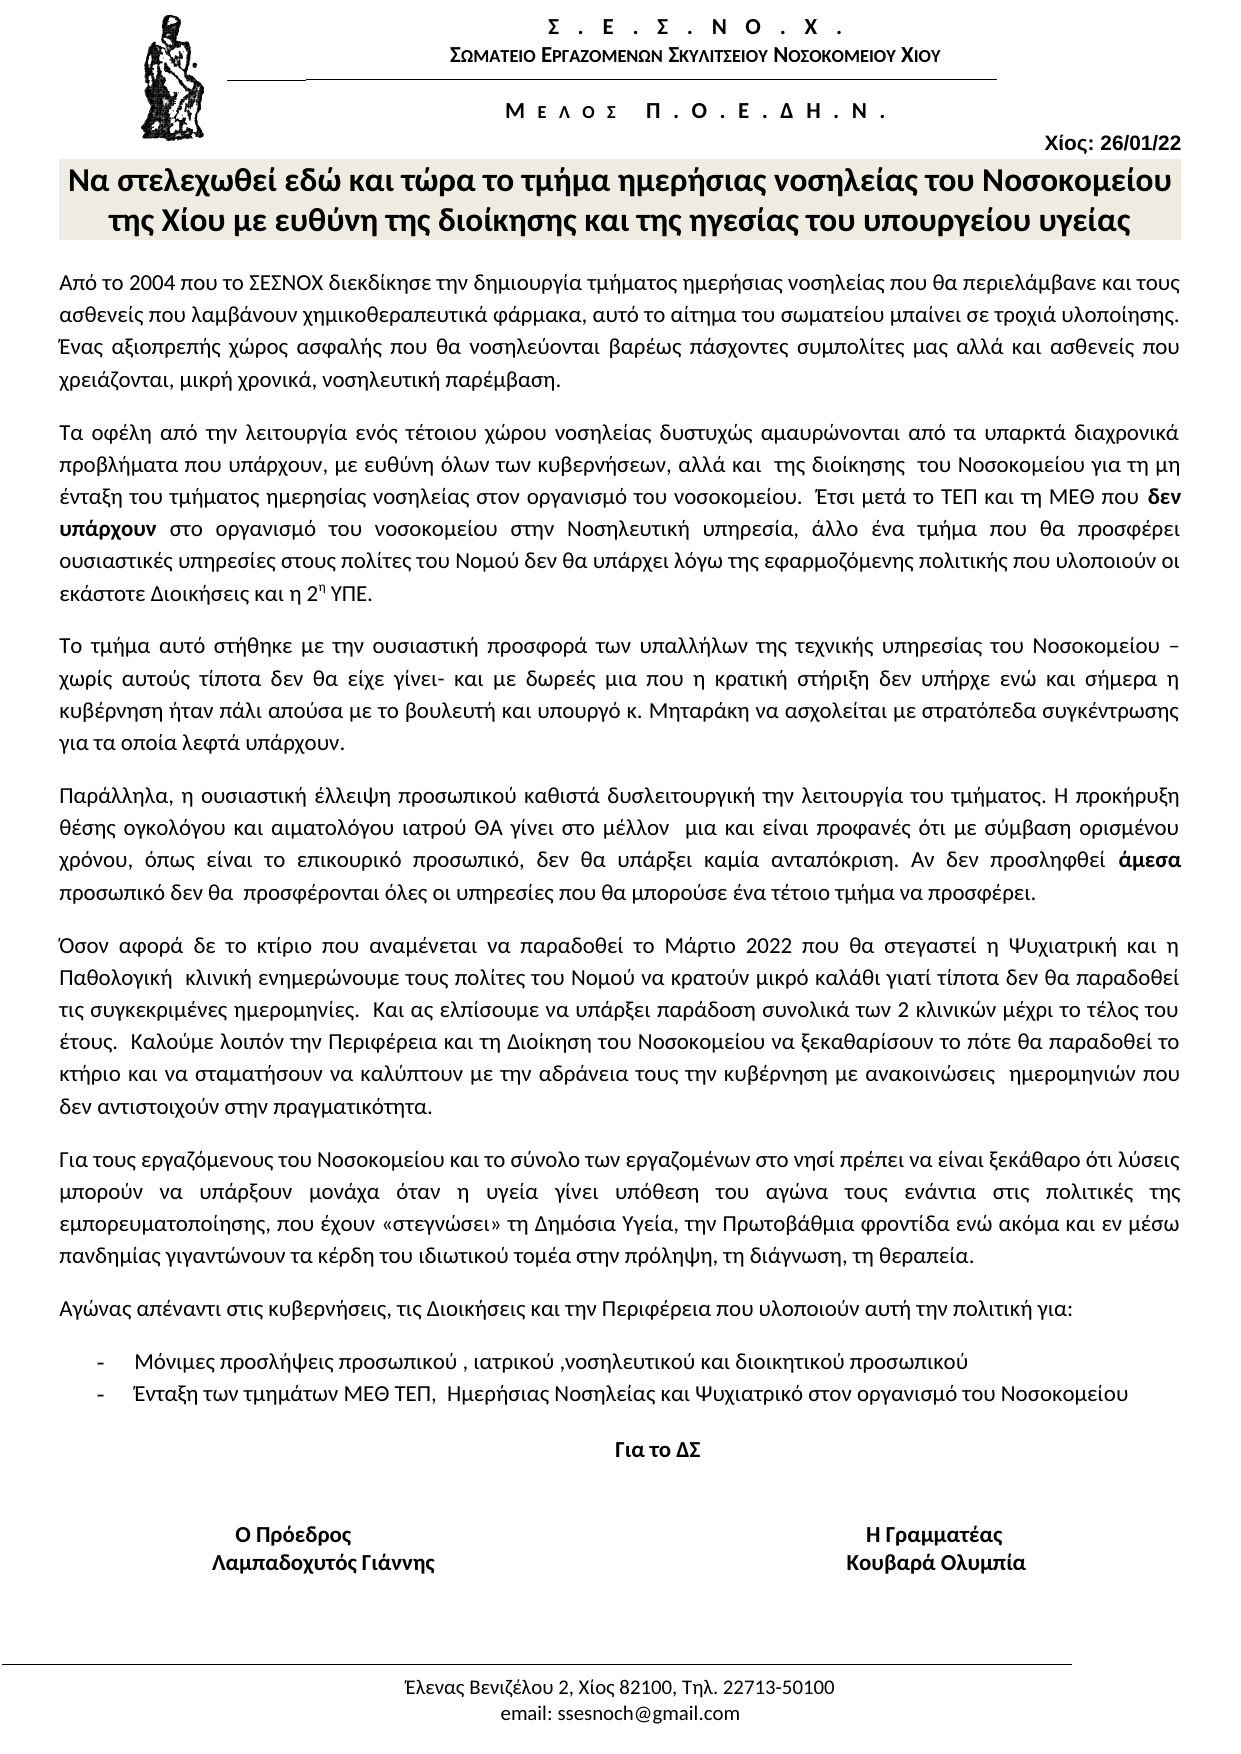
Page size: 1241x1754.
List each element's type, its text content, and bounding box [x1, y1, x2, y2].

text Παράλληλα, η ουσιαστική έλλειψη προσωπικού καθιστά δυσλειτουργική την λειτουργία του τμήματος. Η προκήρυξη θέσης ογκολόγου και αιματολόγου ιατρού ΘΑ γίνει στο μέλλον μια και είναι προφανές ότι με σύμβαση ορισμένου χρόνου, όπως είναι το επικουρικό προσωπικό, δεν θα υπάρξει καμία ανταπόκριση. Αν δεν προσληφθεί άμεσα προσωπικό δεν θα προσφέρονται όλες οι υπηρεσίες που θα μπορούσε ένα τέτοιο τμήμα να προσφέρει. [59, 781, 1181, 906]
text Τα οφέλη από την λειτουργία ενός τέτοιου χώρου νοσηλείας δυστυχώς αμαυρώνονται από τα υπαρκτά διαχρονικά προβλήματα που υπάρχουν, με ευθύνη όλων των κυβερνήσεων, αλλά και της διοίκησης του Νοσοκομείου για τη μη ένταξη του τμήματος ημερησίας νοσηλείας στον οργανισμό του νοσοκομείου. Έτσι μετά το ΤΕΠ και τη ΜΕΘ που δεν υπάρχουν στο οργανισμό του νοσοκομείου στην Νοσηλευτική υπηρεσία, άλλο ένα τμήμα που θα προσφέρει ουσιαστικές υπηρεσίες στους πολίτες του Νομού δεν θα υπάρχει λόγω της εφαρμοζόμενης πολιτικής που υλοποιούν οι εκάστοτε Διοικήσεις και η 2η ΥΠΕ. [59, 418, 1181, 607]
text Αγώνας απέναντι στις κυβερνήσεις, τις Διοικήσεις και την Περιφέρεια που υλοποιούν αυτή την πολιτική για: [59, 1294, 1181, 1322]
text Όσον αφορά δε το κτίριο που αναμένεται να παραδοθεί το Μάρτιο 2022 που θα στεγαστεί η Ψυχιατρική και η Παθολογική κλινική ενημερώνουμε τους πολίτες του Νομού να κρατούν μικρό καλάθι γιατί τίποτα δεν θα παραδοθεί τις συγκεκριμένες ημερομηνίες. Και ας ελπίσουμε να υπάρξει παράδοση συνολικά των 2 κλινικών μέχρι το τέλος του έτους. Καλούμε λοιπόν την Περιφέρεια και τη Διοίκηση του Νοσοκομείου να ξεκαθαρίσουν το πότε θα παραδοθεί το κτήριο και να σταματήσουν να καλύπτουν με την αδράνεια τους την κυβέρνηση με ανακοινώσεις ημερομηνιών που δεν αντιστοιχούν στην πραγματικότητα. [59, 931, 1181, 1120]
text Ο Πρόεδρος Η Γραμματέας [59, 1520, 1181, 1548]
list Για το ΔΣ [134, 1436, 1181, 1464]
text Χίος: 26/01/22 [59, 131, 1181, 155]
picture [134, 11, 210, 131]
text Λαμπαδοχυτός Γιάννης Κουβαρά Ολυμπία [59, 1548, 1181, 1576]
text Για τους εργαζόμενους του Νοσοκομείου και το σύνολο των εργαζομένων στο νησί πρέπει να είναι ξεκάθαρο ότι λύσεις μπορούν να υπάρξουν μονάχα όταν η υγεία γίνει υπόθεση του αγώνα τους ενάντια στις πολιτικές της εμπορευματοποίησης, που έχουν «στεγνώσει» τη Δημόσια Υγεία, την Πρωτοβάθμια φροντίδα ενώ ακόμα και εν μέσω πανδημίας γιγαντώνουν τα κέρδη του ιδιωτικού τομέα στην πρόληψη, τη διάγνωση, τη θεραπεία. [59, 1145, 1181, 1269]
text Το τμήμα αυτό στήθηκε με την ουσιαστική προσφορά των υπαλλήλων της τεχνικής υπηρεσίας του Νοσοκομείου –χωρίς αυτούς τίποτα δεν θα είχε γίνει- και με δωρεές μια που η κρατική στήριξη δεν υπήρχε ενώ και σήμερα η κυβέρνηση ήταν πάλι απούσα με το βουλευτή και υπουργό κ. Μηταράκη να ασχολείται με στρατόπεδα συγκέντρωσης για τα οποία λεφτά υπάρχουν. [59, 632, 1181, 756]
list Ένταξη των τμημάτων ΜΕΘ ΤΕΠ, Ημερήσιας Νοσηλείας και Ψυχιατρικό στον οργανισμό του Νοσοκομείου [97, 1379, 1181, 1408]
list Μόνιμες προσλήψεις προσωπικού , ιατρικού ,νοσηλευτικού και διοικητικού προσωπικού [97, 1347, 1181, 1375]
text Από το 2004 που το ΣΕΣΝΟΧ διεκδίκησε την δημιουργία τμήματος ημερήσιας νοσηλείας που θα περιελάμβανε και τους ασθενείς που λαμβάνουν χημικοθεραπευτικά φάρμακα, αυτό το αίτημα του σωματείου μπαίνει σε τροχιά υλοποίησης. Ένας αξιοπρεπής χώρος ασφαλής που θα νοσηλεύονται βαρέως πάσχοντες συμπολίτες μας αλλά και ασθενείς που χρειάζονται, μικρή χρονικά, νοσηλευτική παρέμβαση. [59, 268, 1181, 393]
text Να στελεχωθεί εδώ και τώρα το τμήμα ημερήσιας νοσηλείας του Νοσοκομείου της Χίου με ευθύνη της διοίκησης και της ηγεσίας του υπουργείου υγείας [59, 159, 1181, 240]
